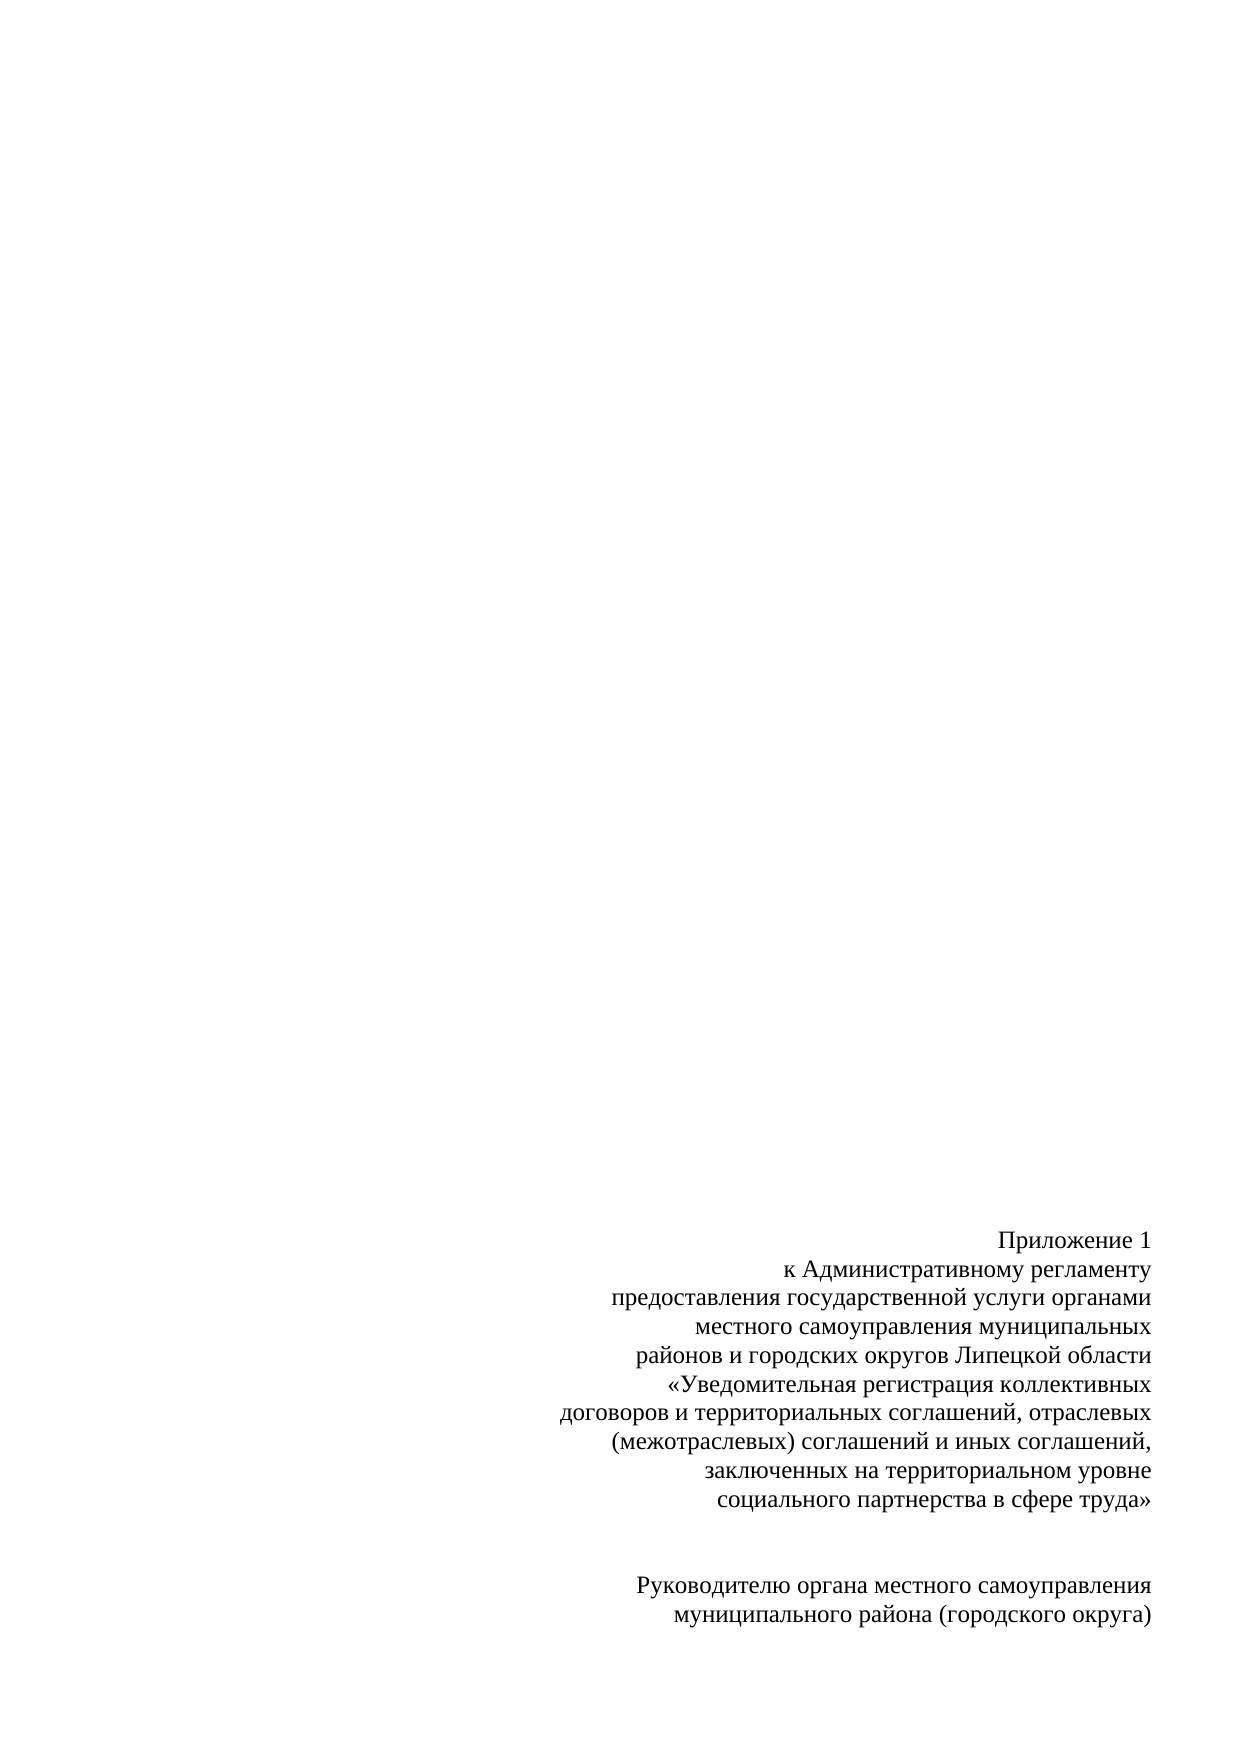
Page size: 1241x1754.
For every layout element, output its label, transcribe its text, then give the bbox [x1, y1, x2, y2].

text к Административному регламенту [133, 1254, 1152, 1282]
text местного самоуправления муниципальных [133, 1311, 1152, 1340]
text предоставления государственной услуги органами [133, 1282, 1152, 1311]
text заключенных на территориальном уровне [133, 1455, 1152, 1484]
text договоров и территориальных соглашений, отраслевых [133, 1397, 1152, 1426]
text социального партнерства в сфере труда» [133, 1484, 1152, 1512]
text районов и городских округов Липецкой области [133, 1340, 1152, 1369]
text Приложение 1 [133, 1225, 1152, 1254]
text Руководителю органа местного самоуправления [133, 1570, 1152, 1599]
text (межотраслевых) соглашений и иных соглашений, [133, 1426, 1152, 1455]
text «Уведомительная регистрация коллективных [133, 1369, 1152, 1397]
text муниципального района (городского округа) [133, 1599, 1152, 1627]
